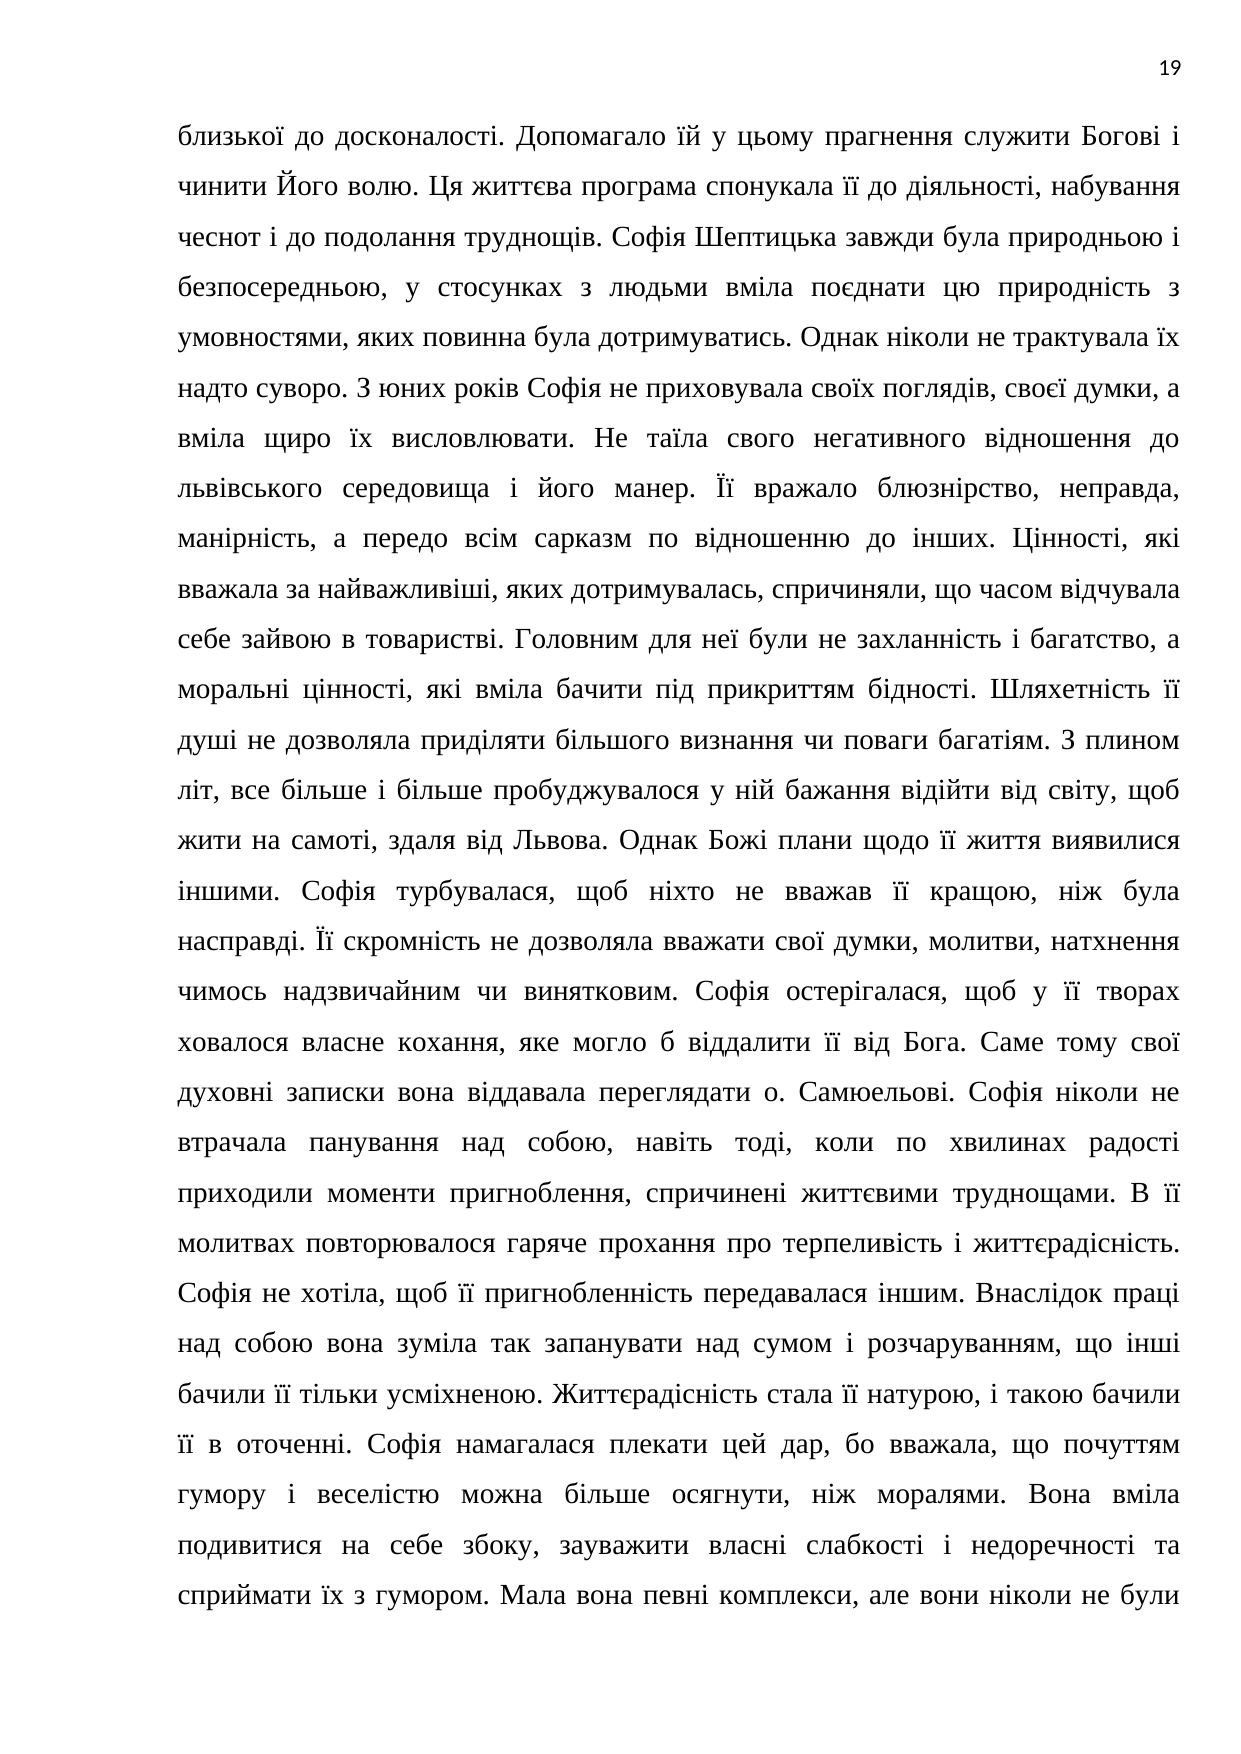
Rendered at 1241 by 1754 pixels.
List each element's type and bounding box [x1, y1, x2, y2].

text [177, 118, 1181, 1611]
